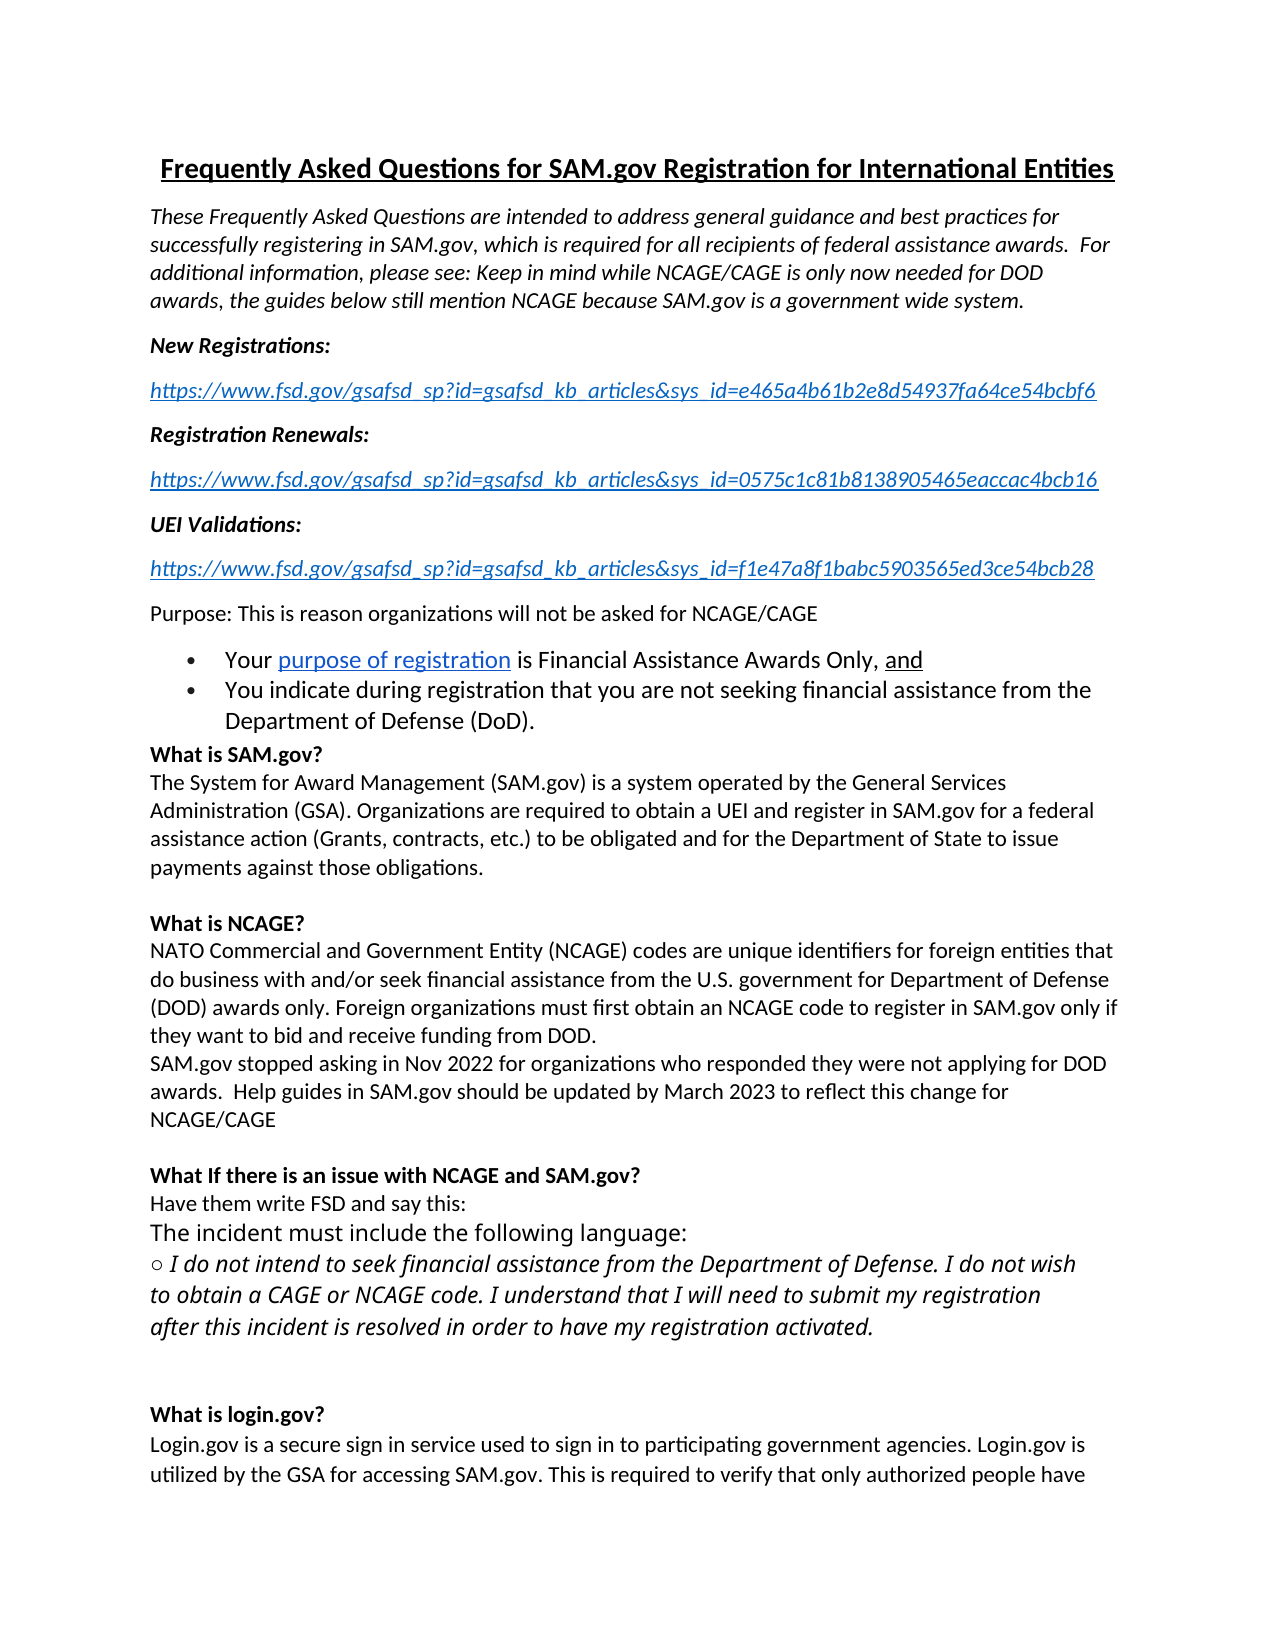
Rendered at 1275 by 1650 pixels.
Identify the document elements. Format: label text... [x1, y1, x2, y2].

text What is login.gov? [150, 1400, 1125, 1428]
text Registration Renewals: [150, 420, 1125, 448]
text ○ I do not intend to seek financial assistance from the Department of Defense. I do not wish [150, 1248, 1125, 1279]
text The System for Award Management (SAM.gov) is a system operated by the General Services Administration (GSA). Organizations are required to obtain a UEI and register in SAM.gov for a federal assistance action (Grants, contracts, etc.) to be obligated and for the Department of State to issue payments against those obligations. [150, 768, 1125, 881]
text Frequently Asked Questions for SAM.gov Registration for International Entities [150, 150, 1125, 186]
text What If there is an issue with NCAGE and SAM.gov? [150, 1161, 1125, 1189]
text Purpose: This is reason organizations will not be asked for NCAGE/CAGE [150, 599, 1125, 627]
text https://www.fsd.gov/gsafsd_sp?id=gsafsd_kb_articles&sys_id=f1e47a8f1babc5903565ed3ce54bcb28 [150, 554, 1125, 582]
text to obtain a CAGE or NCAGE code. I understand that I will need to submit my registration [150, 1279, 1125, 1311]
text https://www.fsd.gov/gsafsd_sp?id=gsafsd_kb_articles&sys_id=e465a4b61b2e8d54937fa64ce54bcbf6 [150, 376, 1125, 404]
text NATO Commercial and Government Entity (NCAGE) codes are unique identifiers for foreign entities that do business with and/or seek financial assistance from the U.S. government for Department of Defense (DOD) awards only. Foreign organizations must first obtain an NCAGE code to register in SAM.gov only if they want to bid and receive funding from DOD. [150, 937, 1125, 1049]
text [150, 1430, 1125, 1488]
text The incident must include the following language: [150, 1217, 1125, 1248]
text What is NCAGE? [150, 909, 1125, 937]
text What is SAM.gov? [150, 741, 1125, 768]
list You indicate during registration that you are not seeking financial assistance from the Department of Defense (DoD). [187, 674, 1125, 735]
text SAM.gov stopped asking in Nov 2022 for organizations who responded they were not applying for DOD awards. Help guides in SAM.gov should be updated by March 2023 to reflect this change for NCAGE/CAGE [150, 1049, 1125, 1133]
text UEI Validations: [150, 510, 1125, 538]
text New Registrations: [150, 331, 1125, 359]
list Your purpose of registration is Financial Assistance Awards Only, and [187, 644, 1125, 674]
text Have them write FSD and say this: [150, 1189, 1125, 1217]
text after this incident is resolved in order to have my registration activated. [150, 1311, 1125, 1342]
text These Frequently Asked Questions are intended to address general guidance and best practices for successfully registering in SAM.gov, which is required for all recipients of federal assistance awards. For additional information, please see: Keep in mind while NCAGE/CAGE is only now needed for DOD awards, the guides below still mention NCAGE because SAM.gov is a government wide system. [150, 202, 1125, 314]
text https://www.fsd.gov/gsafsd_sp?id=gsafsd_kb_articles&sys_id=0575c1c81b8138905465eaccac4bcb16 [150, 465, 1125, 493]
